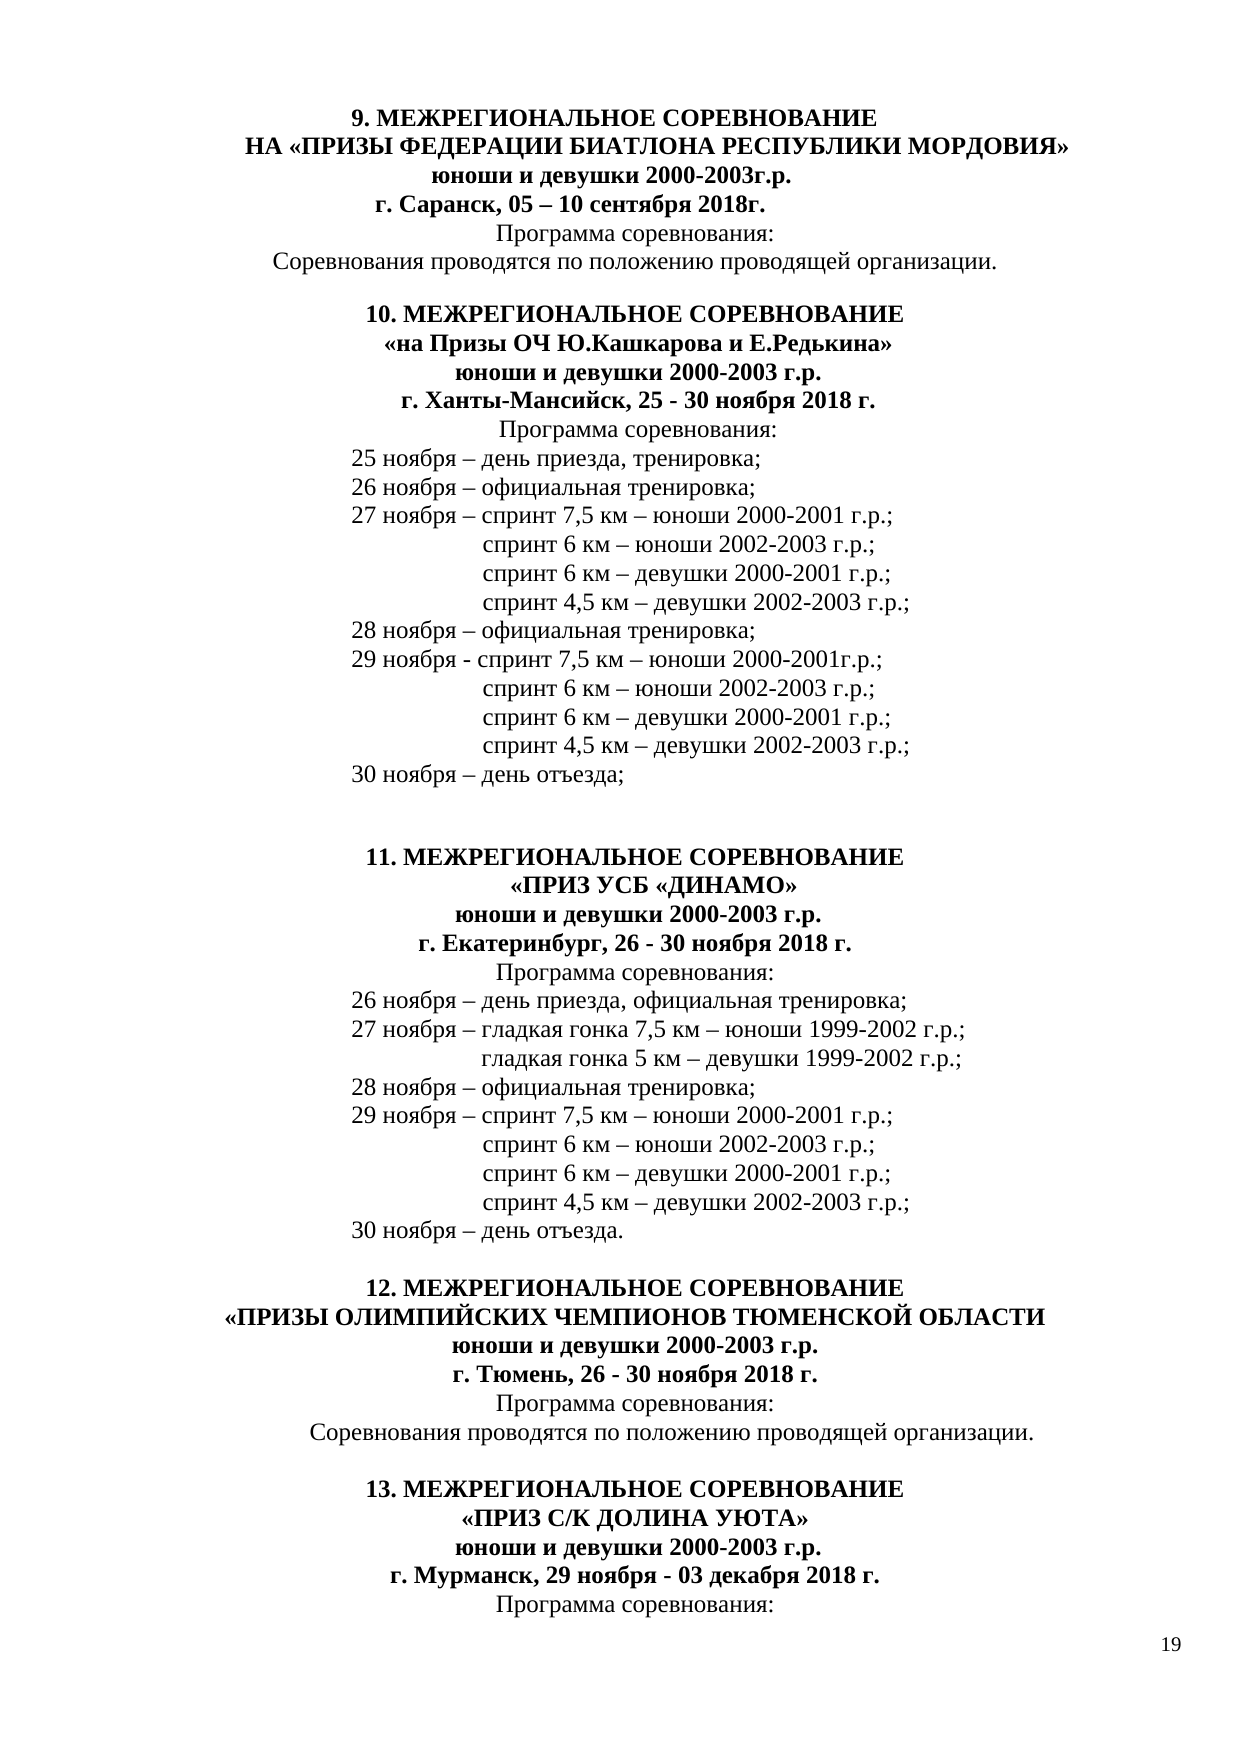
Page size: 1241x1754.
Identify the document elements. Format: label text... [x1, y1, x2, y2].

text Программа соревнования: [89, 1388, 1181, 1417]
text спринт 6 км – девушки 2000-2001 г.р.; [351, 558, 1181, 587]
text спринт 6 км – юноши 2002-2003 г.р.; [351, 1129, 1181, 1158]
text 13. МЕЖРЕГИОНАЛЬНОЕ СОРЕВНОВАНИЕ [89, 1474, 1181, 1503]
text 9. МЕЖРЕГИОНАЛЬНОЕ СОРЕВНОВАНИЕ [351, 103, 1181, 131]
text 12. МЕЖРЕГИОНАЛЬНОЕ СОРЕВНОВАНИЕ [89, 1273, 1181, 1302]
text г. Саранск, 05 – 10 сентября 2018г. [89, 189, 1181, 218]
text «на Призы ОЧ Ю.Кашкарова и Е.Редькина» [95, 328, 1181, 357]
text 29 ноября - спринт 7,5 км – юноши 2000-2001г.р.; [351, 644, 1181, 673]
text Соревнования проводятся по положению проводящей организации. [89, 246, 1181, 275]
text НА «ПРИЗЫ ФЕДЕРАЦИИ БИАТЛОНА РЕСПУБЛИКИ МОРДОВИЯ» [89, 131, 1181, 160]
text 26 ноября – официальная тренировка; [351, 472, 1181, 500]
text г. Мурманск, 29 ноября - 03 декабря 2018 г. [89, 1560, 1181, 1589]
text Программа соревнования: [89, 957, 1181, 985]
text «ПРИЗ С/К ДОЛИНА УЮТА» [89, 1503, 1181, 1532]
text 30 ноября – день отъезда; [351, 759, 1181, 788]
text спринт 6 км – девушки 2000-2001 г.р.; [351, 1158, 1181, 1187]
text 27 ноября – гладкая гонка 7,5 км – юноши 1999-2002 г.р.; [89, 1014, 1181, 1043]
text спринт 4,5 км – девушки 2002-2003 г.р.; [89, 587, 1181, 615]
text гладкая гонка 5 км – девушки 1999-2002 г.р.; [351, 1043, 1181, 1072]
text юноши и девушки 2000-2003 г.р. [95, 899, 1181, 928]
text Программа соревнования: [89, 218, 1181, 246]
text г. Тюмень, 26 - 30 ноября 2018 г. [89, 1359, 1181, 1388]
text 11. МЕЖРЕГИОНАЛЬНОЕ СОРЕВНОВАНИЕ [89, 842, 1181, 870]
text 10. МЕЖРЕГИОНАЛЬНОЕ СОРЕВНОВАНИЕ [89, 299, 1181, 328]
text Программа соревнования: [89, 1589, 1181, 1618]
text 28 ноября – официальная тренировка; [89, 615, 1181, 644]
text 28 ноября – официальная тренировка; [351, 1072, 1181, 1100]
text г. Ханты-Мансийск, 25 - 30 ноября 2018 г. [95, 385, 1181, 414]
text юноши и девушки 2000-2003 г.р. [95, 357, 1181, 385]
text юноши и девушки 2000-2003 г.р. [95, 1532, 1181, 1560]
text Соревнования проводятся по положению проводящей организации. [89, 1417, 1181, 1445]
text спринт 6 км – юноши 2002-2003 г.р.; [351, 673, 1181, 702]
text 26 ноября – день приезда, официальная тренировка; [351, 985, 1181, 1014]
text спринт 4,5 км – девушки 2002-2003 г.р.; [89, 730, 1181, 759]
text 25 ноября – день приезда, тренировка; [351, 443, 1181, 472]
text «ПРИЗ УСБ «ДИНАМО» [89, 870, 1181, 899]
text 29 ноября – спринт 7,5 км – юноши 2000-2001 г.р.; [351, 1100, 1181, 1129]
text юноши и девушки 2000-2003г.р. [89, 160, 1181, 189]
text 27 ноября – спринт 7,5 км – юноши 2000-2001 г.р.; [351, 500, 1181, 529]
text «ПРИЗЫ ОЛИМПИЙСКИХ ЧЕМПИОНОВ ТЮМЕНСКОЙ ОБЛАСТИ [89, 1302, 1181, 1330]
text г. Екатеринбург, 26 - 30 ноября 2018 г. [89, 928, 1181, 957]
text спринт 6 км – юноши 2002-2003 г.р.; [351, 529, 1181, 558]
text юноши и девушки 2000-2003 г.р. [89, 1330, 1181, 1359]
text 30 ноября – день отъезда. [351, 1215, 1181, 1244]
text Программа соревнования: [89, 414, 1181, 443]
text спринт 6 км – девушки 2000-2001 г.р.; [351, 702, 1181, 730]
text спринт 4,5 км – девушки 2002-2003 г.р.; [351, 1187, 1181, 1215]
